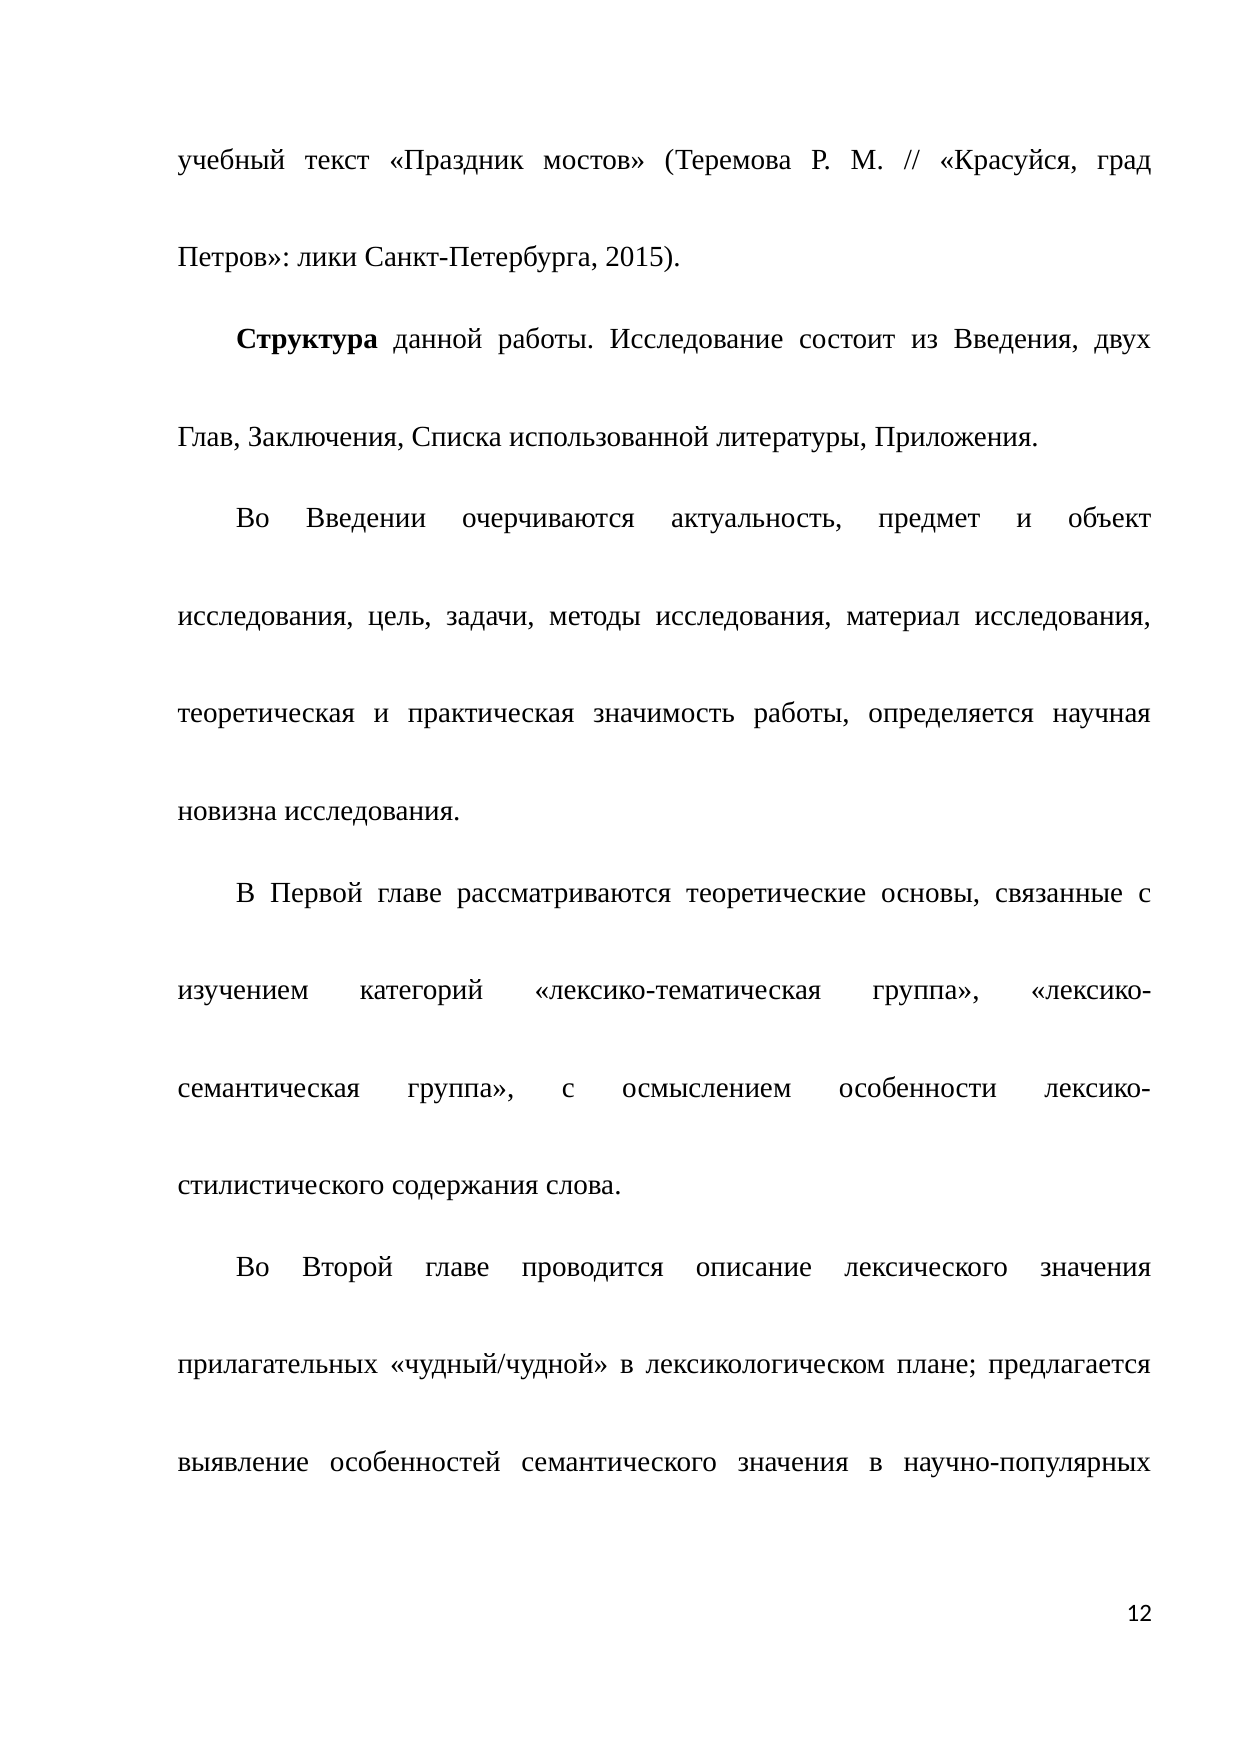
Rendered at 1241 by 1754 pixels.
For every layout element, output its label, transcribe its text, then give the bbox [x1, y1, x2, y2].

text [177, 1233, 1152, 1493]
text Структура данной работы. Исследование состоит из Введения, двух Глав, Заключения, Списка использованной литературы, Приложения. [177, 306, 1152, 468]
text В Первой главе рассматриваются теоретические основы, связанные с изучением категорий «лексико-тематическая группа», «лексико-семантическая группа», с осмыслением особенности лексико-стилистического содержания слова. [177, 1103, 1152, 1217]
text В Первой главе рассматриваются теоретические основы, связанные с изучением категорий «лексико-тематическая группа», «лексико-семантическая группа», с осмыслением особенности лексико-стилистического содержания слова. [177, 859, 1152, 1070]
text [177, 126, 1152, 289]
text Во Введении очерчиваются актуальность, предмет и объект исследования, цель, задачи, методы исследования, материал исследования, теоретическая и практическая значимость работы, определяется научная новизна исследования. [177, 485, 1152, 842]
